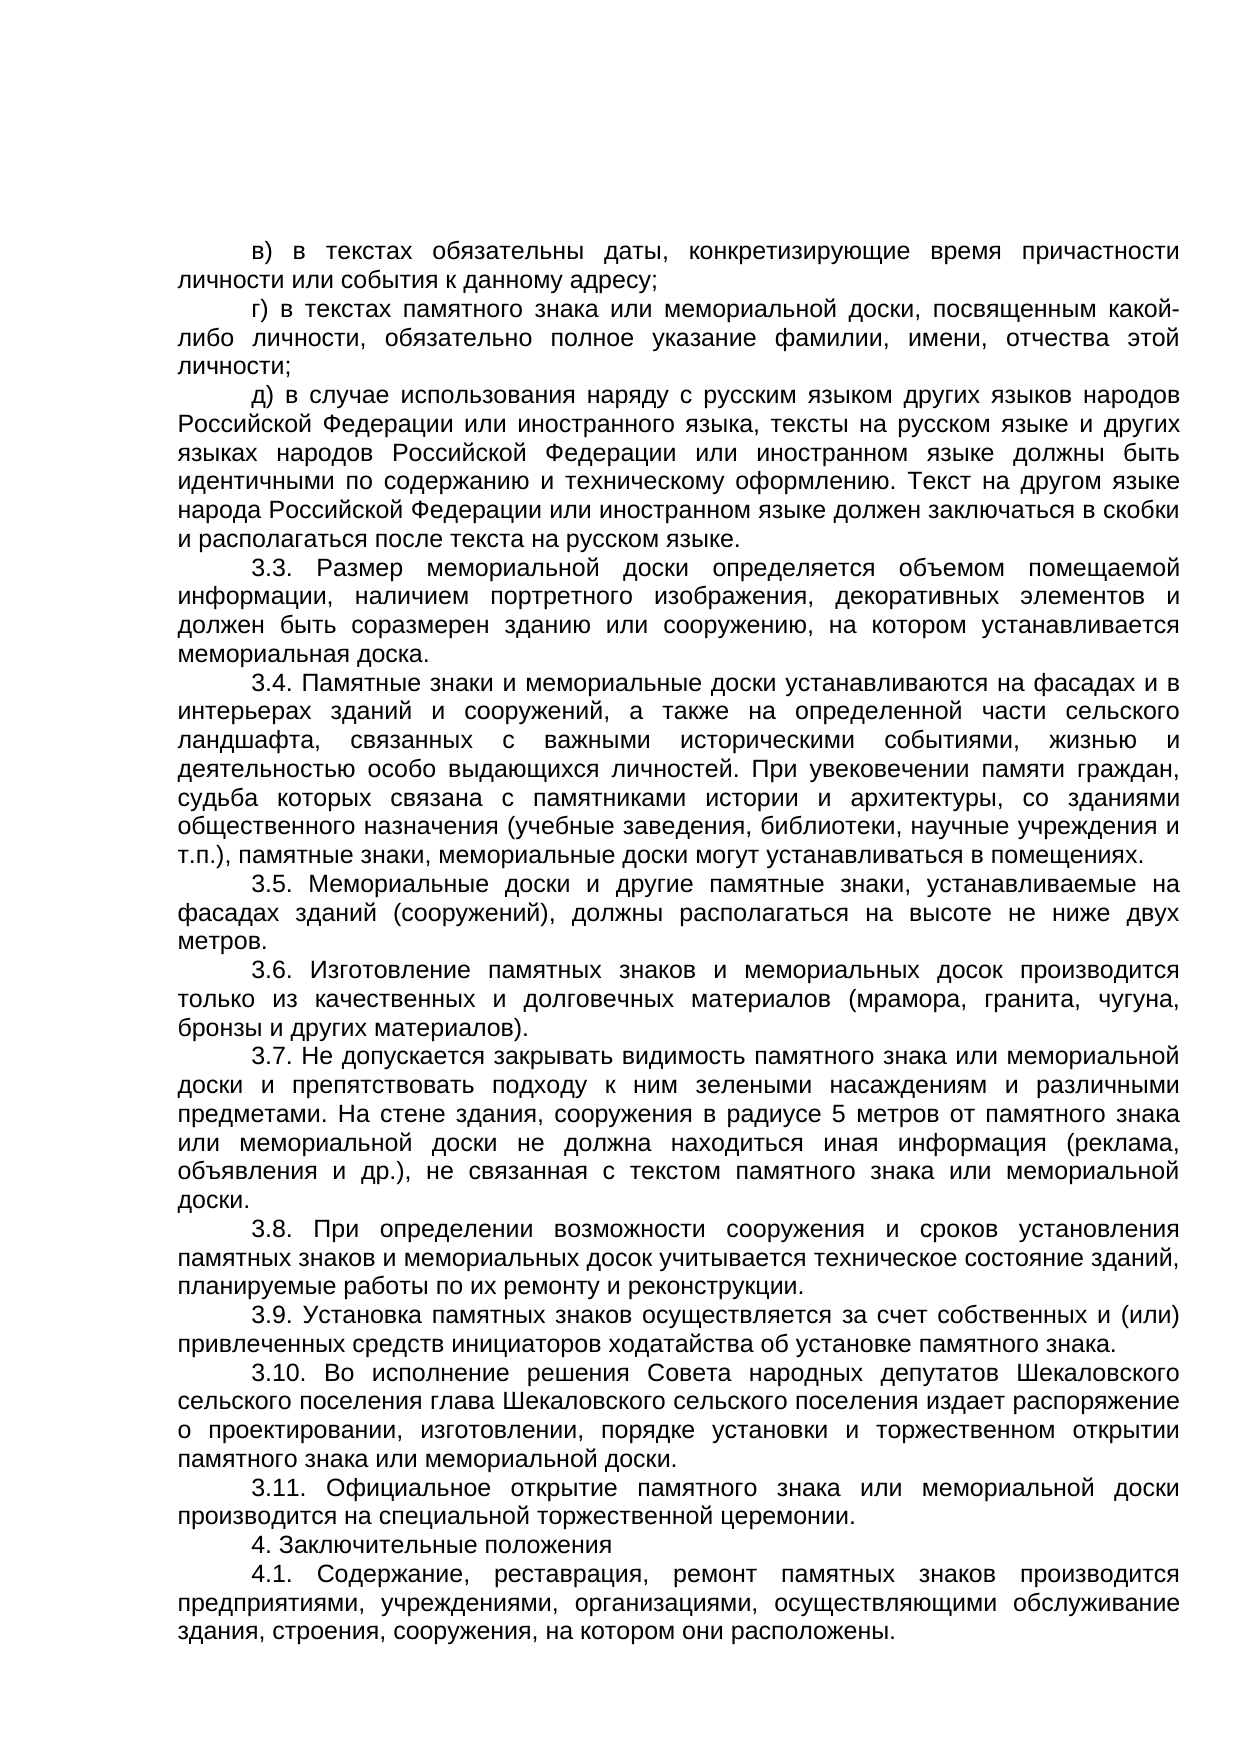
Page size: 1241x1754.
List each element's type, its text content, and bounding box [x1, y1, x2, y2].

text 4.1. Содержание, реставрация, ремонт памятных знаков производится предприятиями, учреждениями, организациями, осуществляющими обслуживание здания, строения, сооружения, на котором они расположены. [177, 1559, 1181, 1645]
text 4. Заключительные положения [177, 1530, 1181, 1559]
text в) в текстах обязательны даты, конкретизирующие время причастности личности или события к данному адресу; [177, 236, 1181, 294]
text д) в случае использования наряду с русским языком других языков народов Российской Федерации или иностранного языка, тексты на русском языке и других языках народов Российской Федерации или иностранном языке должны быть идентичными по содержанию и техническому оформлению. Текст на другом языке народа Российской Федерации или иностранном языке должен заключаться в скобки и располагаться после текста на русском языке. [177, 380, 1181, 552]
text 3.4. Памятные знаки и мемориальные доски устанавливаются на фасадах и в интерьерах зданий и сооружений, а также на определенной части сельского ландшафта, связанных с важными историческими событиями, жизнью и деятельностью особо выдающихся личностей. При увековечении памяти граждан, судьба которых связана с памятниками истории и архитектуры, со зданиями общественного назначения (учебные заведения, библиотеки, научные учреждения и т.п.), памятные знаки, мемориальные доски могут устанавливаться в помещениях. [177, 667, 1181, 869]
text 3.9. Установка памятных знаков осуществляется за счет собственных и (или) привлеченных средств инициаторов ходатайства об установке памятного знака. [177, 1300, 1181, 1357]
text 3.8. При определении возможности сооружения и сроков установления памятных знаков и мемориальных досок учитывается техническое состояние зданий, планируемые работы по их ремонту и реконструкции. [177, 1214, 1181, 1300]
text 3.6. Изготовление памятных знаков и мемориальных досок производится только из качественных и долговечных материалов (мрамора, гранита, чугуна, бронзы и других материалов). [177, 955, 1181, 1041]
text 3.11. Официальное открытие памятного знака или мемориальной доски производится на специальной торжественной церемонии. [177, 1472, 1181, 1530]
text 3.3. Размер мемориальной доски определяется объемом помещаемой информации, наличием портретного изображения, декоративных элементов и должен быть соразмерен зданию или сооружению, на котором устанавливается мемориальная доска. [177, 552, 1181, 667]
text 3.7. Не допускается закрывать видимость памятного знака или мемориальной доски и препятствовать подходу к ним зелеными насаждениям и различными предметами. На стене здания, сооружения в радиусе 5 метров от памятного знака или мемориальной доски не должна находиться иная информация (реклама, объявления и др.), не связанная с текстом памятного знака или мемориальной доски. [177, 1041, 1181, 1214]
text 3.5. Мемориальные доски и другие памятные знаки, устанавливаемые на фасадах зданий (сооружений), должны располагаться на высоте не ниже двух метров. [177, 869, 1181, 955]
text г) в текстах памятного знака или мемориальной доски, посвященным какой-либо личности, обязательно полное указание фамилии, имени, отчества этой личности; [177, 294, 1181, 380]
text 3.10. Во исполнение решения Совета народных депутатов Шекаловского сельского поселения глава Шекаловского сельского поселения издает распоряжение о проектировании, изготовлении, порядке установки и торжественном открытии памятного знака или мемориальной доски. [177, 1357, 1181, 1472]
